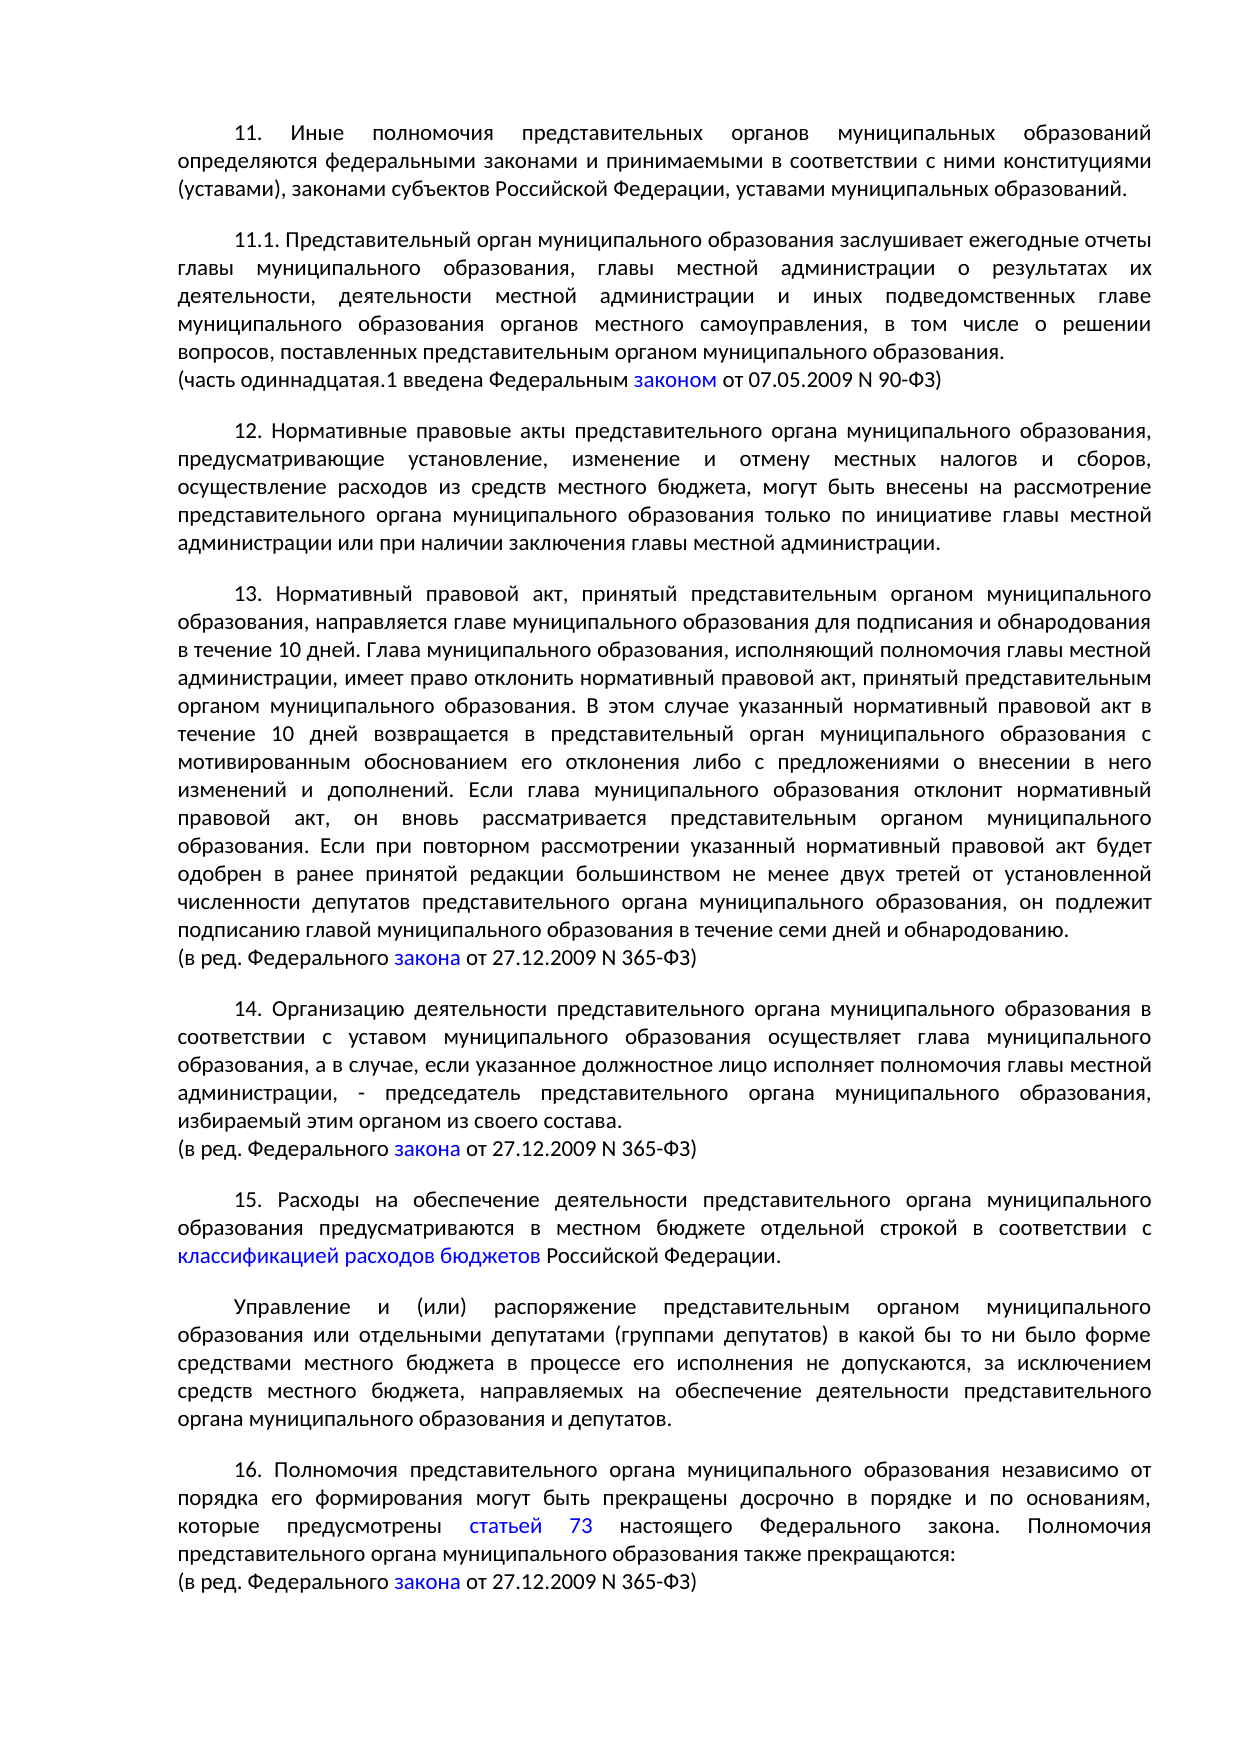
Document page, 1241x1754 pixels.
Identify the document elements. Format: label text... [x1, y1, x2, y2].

text 15. Расходы на обеспечение деятельности представительного органа муниципального образования предусматриваются в местном бюджете отдельной строкой в соответствии с классификацией расходов бюджетов Российской Федерации. [177, 1185, 1152, 1269]
text 12. Нормативные правовые акты представительного органа муниципального образования, предусматривающие установление, изменение и отмену местных налогов и сборов, осуществление расходов из средств местного бюджета, могут быть внесены на рассмотрение представительного органа муниципального образования только по инициативе главы местной администрации или при наличии заключения главы местной администрации. [177, 416, 1152, 556]
text 13. Нормативный правовой акт, принятый представительным органом муниципального образования, направляется главе муниципального образования для подписания и обнародования в течение 10 дней. Глава муниципального образования, исполняющий полномочия главы местной администрации, имеет право отклонить нормативный правовой акт, принятый представительным органом муниципального образования. В этом случае указанный нормативный правовой акт в течение 10 дней возвращается в представительный орган муниципального образования с мотивированным обоснованием его отклонения либо с предложениями о внесении в него изменений и дополнений. Если глава муниципального образования отклонит нормативный правовой акт, он вновь рассматривается представительным органом муниципального образования. Если при повторном рассмотрении указанный нормативный правовой акт будет одобрен в ранее принятой редакции большинством не менее двух третей от установленной численности депутатов представительного органа муниципального образования, он подлежит подписанию главой муниципального образования в течение семи дней и обнародованию. [177, 579, 1152, 943]
text 11. Иные полномочия представительных органов муниципальных образований определяются федеральными законами и принимаемыми в соответствии с ними конституциями (уставами), законами субъектов Российской Федерации, уставами муниципальных образований. [177, 118, 1152, 202]
text 14. Организацию деятельности представительного органа муниципального образования в соответствии с уставом муниципального образования осуществляет глава муниципального образования, а в случае, если указанное должностное лицо исполняет полномочия главы местной администрации, - председатель представительного органа муниципального образования, избираемый этим органом из своего состава. [177, 994, 1152, 1134]
text (часть одиннадцатая.1 введена Федеральным законом от 07.05.2009 N 90-ФЗ) [177, 365, 1152, 393]
text Управление и (или) распоряжение представительным органом муниципального образования или отдельными депутатами (группами депутатов) в какой бы то ни было форме средствами местного бюджета в процессе его исполнения не допускаются, за исключением средств местного бюджета, направляемых на обеспечение деятельности представительного органа муниципального образования и депутатов. [177, 1292, 1152, 1432]
text (в ред. Федерального закона от 27.12.2009 N 365-ФЗ) [177, 1567, 1152, 1596]
text 16. Полномочия представительного органа муниципального образования независимо от порядка его формирования могут быть прекращены досрочно в порядке и по основаниям, которые предусмотрены статьей 73 настоящего Федерального закона. Полномочия представительного органа муниципального образования также прекращаются: [177, 1455, 1152, 1567]
text 11.1. Представительный орган муниципального образования заслушивает ежегодные отчеты главы муниципального образования, главы местной администрации о результатах их деятельности, деятельности местной администрации и иных подведомственных главе муниципального образования органов местного самоуправления, в том числе о решении вопросов, поставленных представительным органом муниципального образования. [177, 225, 1152, 365]
text (в ред. Федерального закона от 27.12.2009 N 365-ФЗ) [177, 1134, 1152, 1162]
text (в ред. Федерального закона от 27.12.2009 N 365-ФЗ) [177, 943, 1152, 971]
